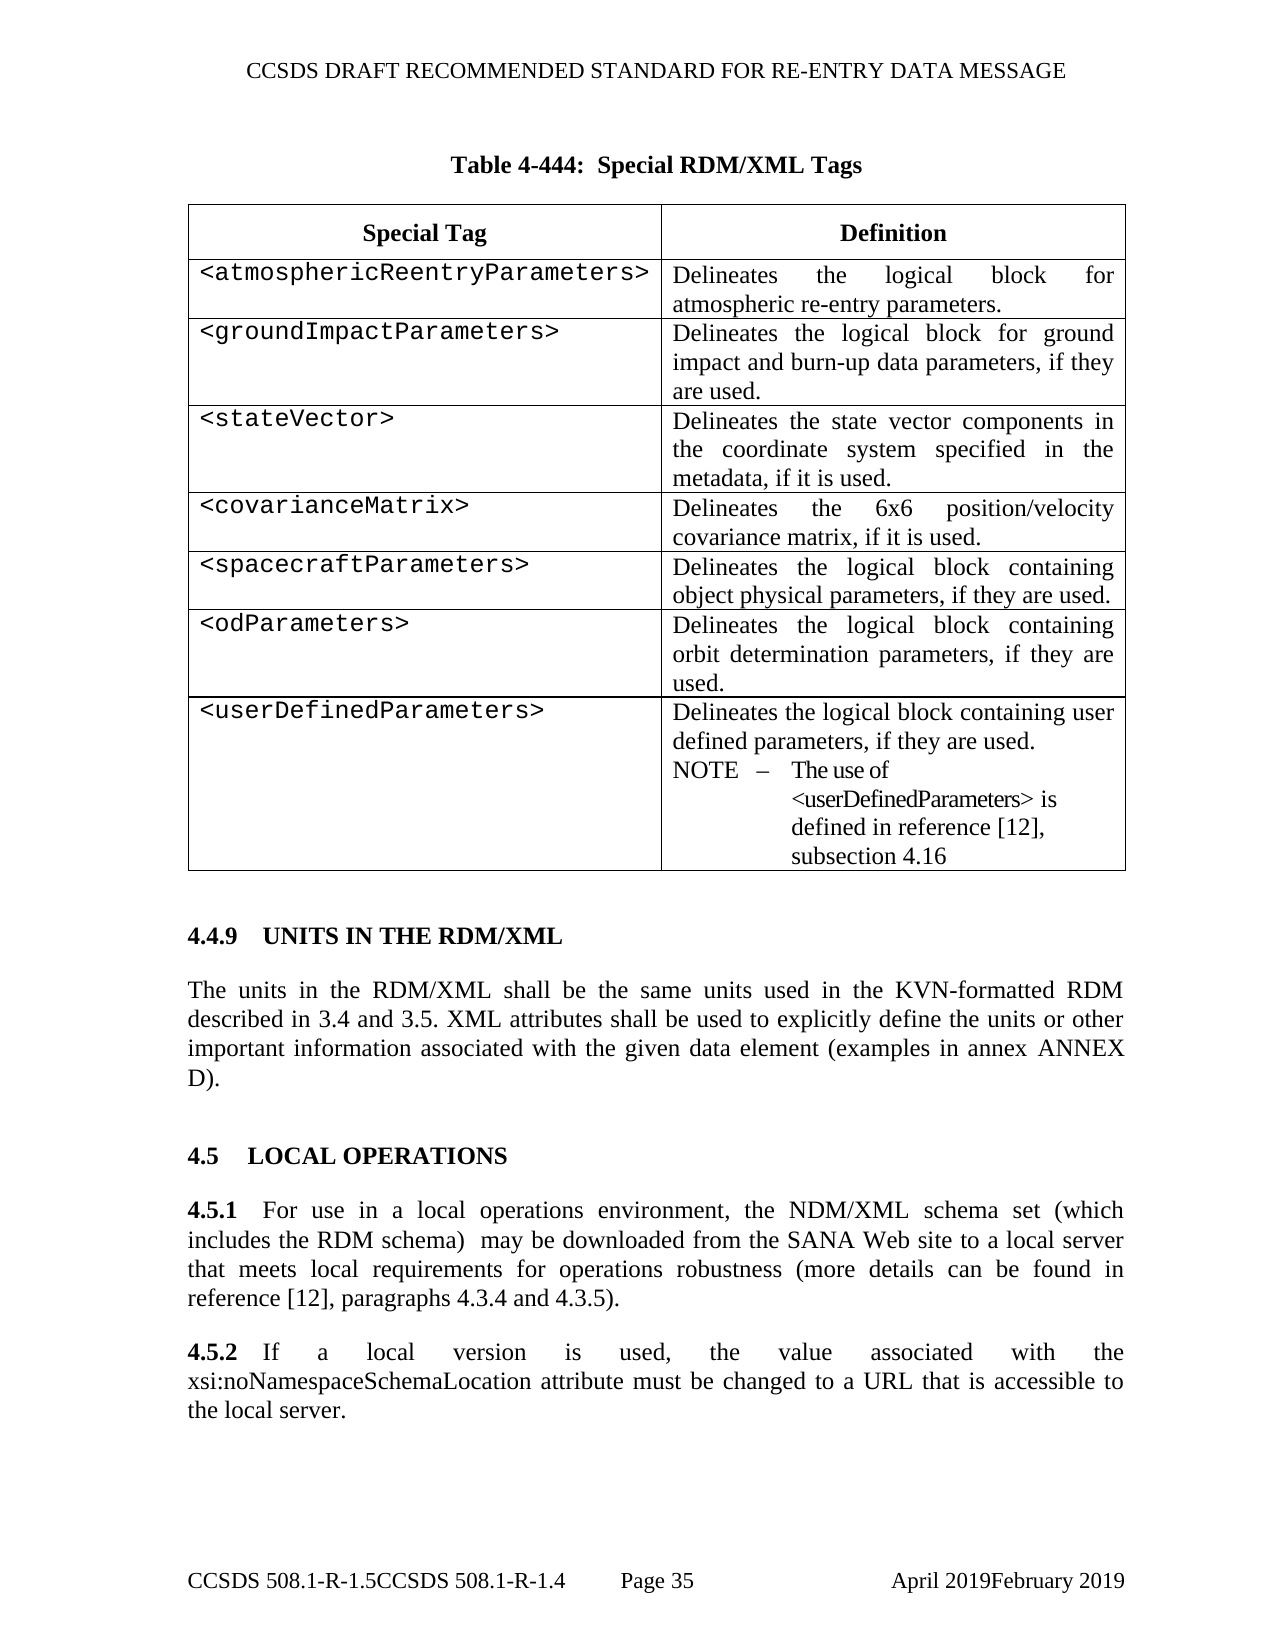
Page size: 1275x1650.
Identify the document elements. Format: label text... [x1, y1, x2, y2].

table_cell Delineates the state vector components in the coordinate system specified in the metadata, if it is used. [662, 406, 1125, 492]
table_cell <atmosphericReentryParameters> [189, 260, 661, 317]
subtitle Local Operations [187, 1141, 1125, 1170]
subtitle Units in the RDM/XML [187, 921, 1125, 950]
table_cell <spacecraftParameters> [189, 552, 661, 609]
table_cell Delineates the logical block for atmospheric re-entry parameters. [662, 260, 1125, 317]
table_cell Delineates the logical block containing user defined parameters, if they are used. NOTE – The use of <userDefinedParameters> is defined in reference , subsection 4.16 [662, 698, 1125, 870]
table_cell <userDefinedParameters> [189, 698, 661, 870]
text The units in the RDM/XML shall be the same units used in the KVN-formatted RDM described in 3.4 and 3.5. XML attributes shall be used to explicitly define the units or other important information associated with the given data element (examples in annex D). [187, 975, 1125, 1091]
table_cell Delineates the logical block containing orbit determination parameters, if they are used. [662, 610, 1125, 696]
text If a local version is used, the value associated with the xsi:noNamespaceSchemaLocation attribute must be changed to a URL that is accessible to the local server. [187, 1337, 1125, 1424]
table_cell Delineates the logical block for ground impact and burn-up data parameters, if they are used. [662, 319, 1125, 405]
table_header Definition [662, 205, 1125, 259]
table_cell <odParameters> [189, 610, 661, 696]
table_cell <groundImpactParameters> [189, 319, 661, 405]
table_cell Delineates the logical block containing object physical parameters, if they are used. [662, 552, 1125, 609]
text For use in a local operations environment, the NDM/XML schema set (which includes the RDM schema) may be downloaded from the SANA Web site to a local server that meets local requirements for operations robustness (more details can be found in reference , paragraphs 4.3.4 and 4.3.5). [187, 1195, 1125, 1312]
table_cell <stateVector> [189, 406, 661, 492]
table_cell Delineates the 6x6 position/velocity covariance matrix, if it is used. [662, 493, 1125, 551]
table_header Special Tag [189, 205, 661, 259]
table_cell <covarianceMatrix> [189, 493, 661, 551]
